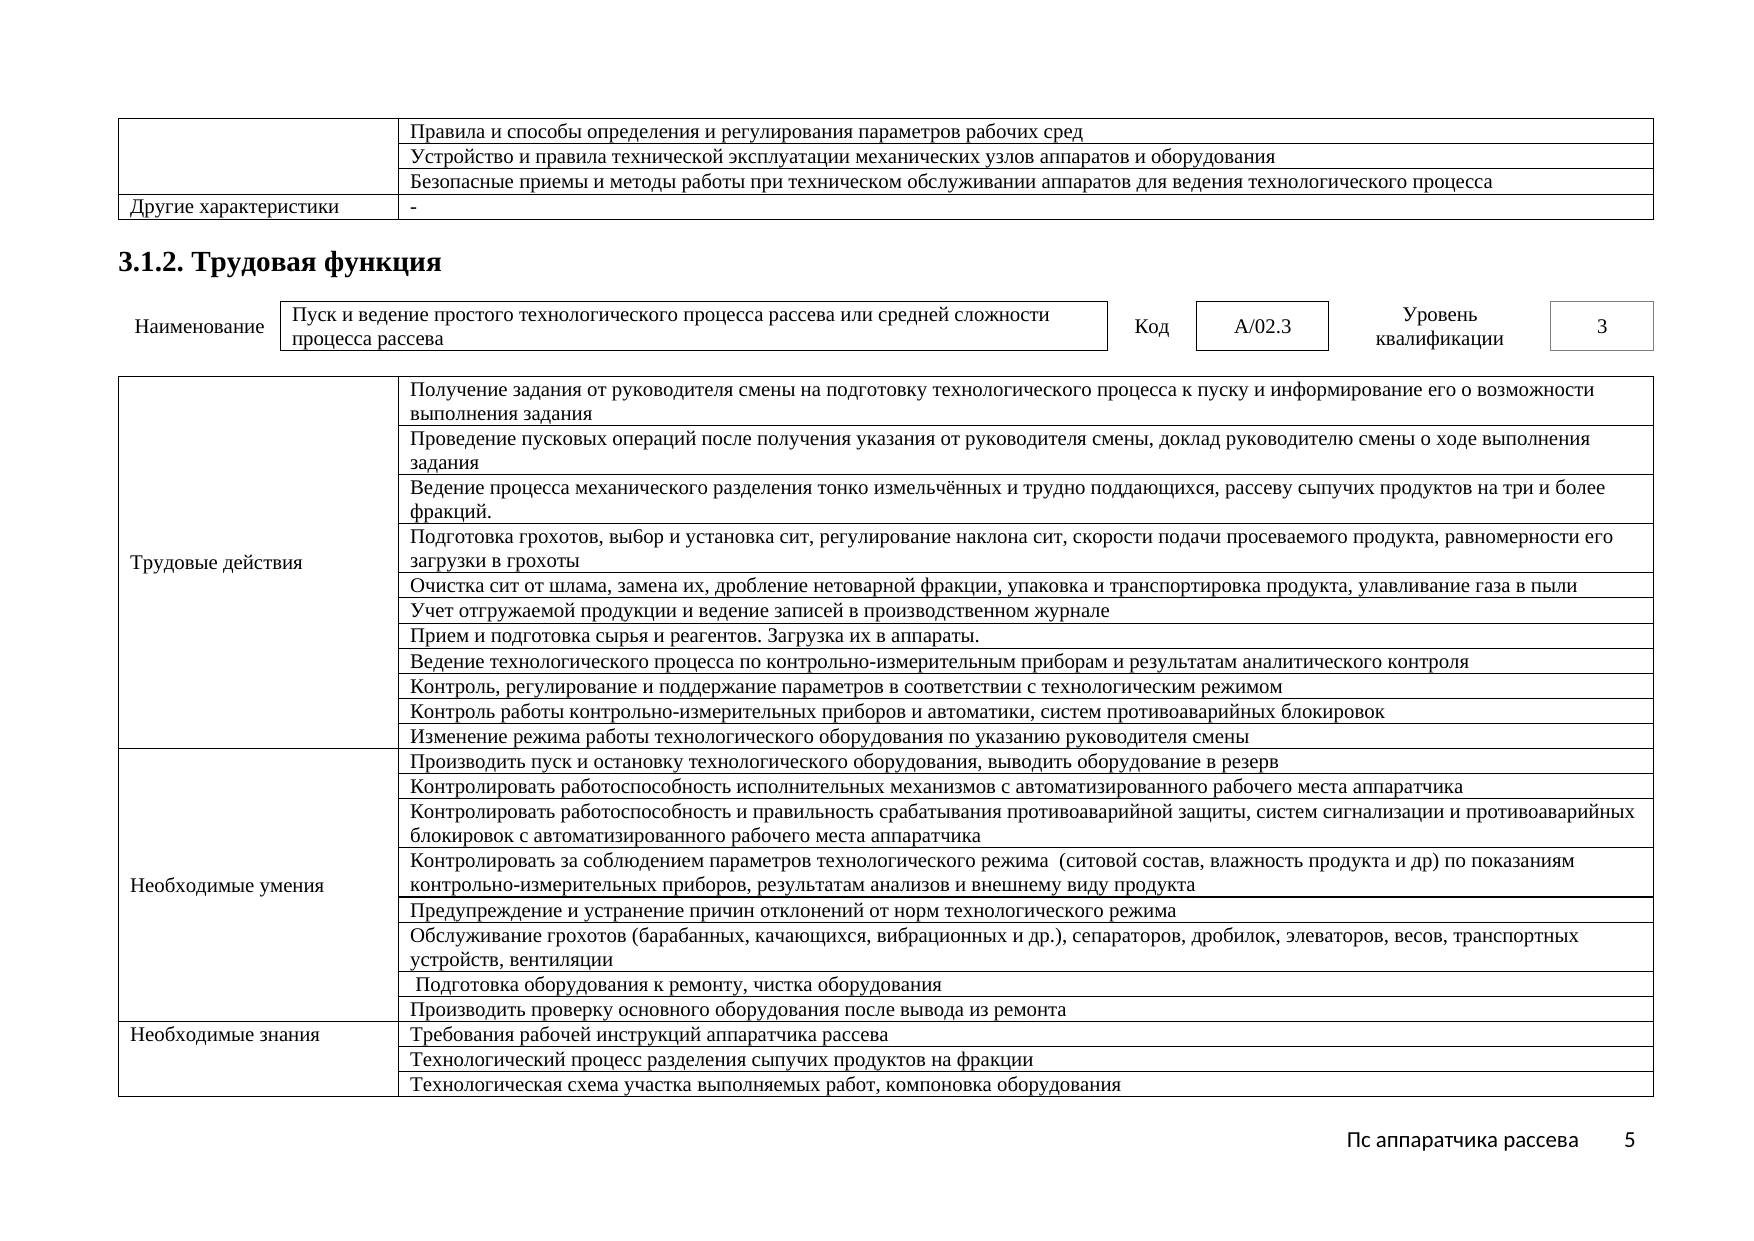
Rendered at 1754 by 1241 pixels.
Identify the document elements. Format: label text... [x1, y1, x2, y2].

table_header Код [1108, 301, 1196, 350]
table_cell Обслуживание грохотов (барабанных, качающихся, вибрационных и др.), сепараторов, дробилок, элеваторов, весов, транспортных устройств, вентиляции [399, 923, 1653, 971]
table_cell - [399, 195, 1653, 218]
text 3.1.2. Трудовая функция [118, 244, 1668, 277]
table_cell Контроль работы контрольно-измерительных приборов и автоматики, систем противоаварийных блокировок [399, 699, 1653, 723]
table_cell Контролировать за соблюдением параметров технологического режима (ситовой состав, влажность продукта и др) по показаниям контрольно-измерительных приборов, результатам анализов и внешнему виду продукта [399, 848, 1653, 896]
table_cell Производить проверку основного оборудования после вывода из ремонта [399, 997, 1653, 1021]
table_cell Изменение режима работы технологического оборудования по указанию руководителя смены [399, 724, 1653, 748]
table_cell Подготовка оборудования к ремонту, чистка оборудования [399, 972, 1653, 996]
table_header А/02.3 [1197, 302, 1328, 350]
table_cell Очистка сит от шлама, замена их, дробление нетоварной фракции, упаковка и транспортировка продукта, улавливание газа в пыли [399, 573, 1653, 597]
table_header Наименование [118, 301, 280, 350]
table_header Получение задания от руководителя смены на подготовку технологического процесса к пуску и информирование его о возможности выполнения задания [399, 377, 1653, 425]
table_cell Ведение процесса механического разделения тонко измельчённых и трудно поддающихся, рассеву сыпучих продуктов на три и более фракций. [399, 475, 1653, 523]
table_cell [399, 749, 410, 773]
table_cell Другие характеристики [119, 195, 398, 218]
table_header 3 [1551, 302, 1653, 350]
table_cell Учет отгружаемой продукции и ведение записей в производственном журнале [399, 598, 1653, 622]
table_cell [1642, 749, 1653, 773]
table_header Пуск и ведение простого технологического процесса рассева или средней сложности процесса рассева [281, 302, 1107, 350]
table_cell Необходимые знания [119, 1022, 398, 1096]
table_header Трудовые действия [119, 377, 398, 748]
table_cell Безопасные приемы и методы работы при техническом обслуживании аппаратов для ведения технологического процесса [399, 169, 1653, 193]
table_cell Правила и способы определения и регулирования параметров рабочих сред [399, 119, 1653, 143]
table_cell Технологический процесс разделения сыпучих продуктов на фракции [399, 1047, 1653, 1071]
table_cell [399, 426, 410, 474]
table_cell Предупреждение и устранение причин отклонений от норм технологического режима [399, 898, 1653, 922]
table_header Уровень квалификации [1329, 301, 1550, 350]
table_cell Контролировать работоспособность исполнительных механизмов с автоматизированного рабочего места аппаратчика [399, 774, 1653, 798]
table_cell Технологическая схема участка выполняемых работ, компоновка оборудования [399, 1072, 1653, 1096]
table_cell Необходимые умения [119, 749, 398, 1021]
table_cell Контролировать работоспособность и правильность срабатывания противоаварийной защиты, систем сигнализации и противоаварийных блокировок с автоматизированного рабочего места аппаратчика [399, 799, 1653, 847]
table_cell Устройство и правила технической эксплуатации механических узлов аппаратов и оборудования [399, 144, 1653, 168]
table_cell Контроль, регулирование и поддержание параметров в соответствии с технологическим режимом [399, 674, 1653, 698]
table_cell Прием и подготовка сырья и реагентов. Загрузка их в аппараты. [399, 624, 1653, 647]
table_cell Ведение технологического процесса по контрольно-измерительным приборам и результатам аналитического контроля [399, 649, 1653, 673]
table_cell Требования рабочей инструкций аппаратчика рассева [399, 1022, 1653, 1046]
table_cell Подготовка грохотов, вы6ор и установка сит, регулирование наклона сит, скорости подачи просеваемого продукта, равномерности его загрузки в грохоты [399, 524, 1653, 572]
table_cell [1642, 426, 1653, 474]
